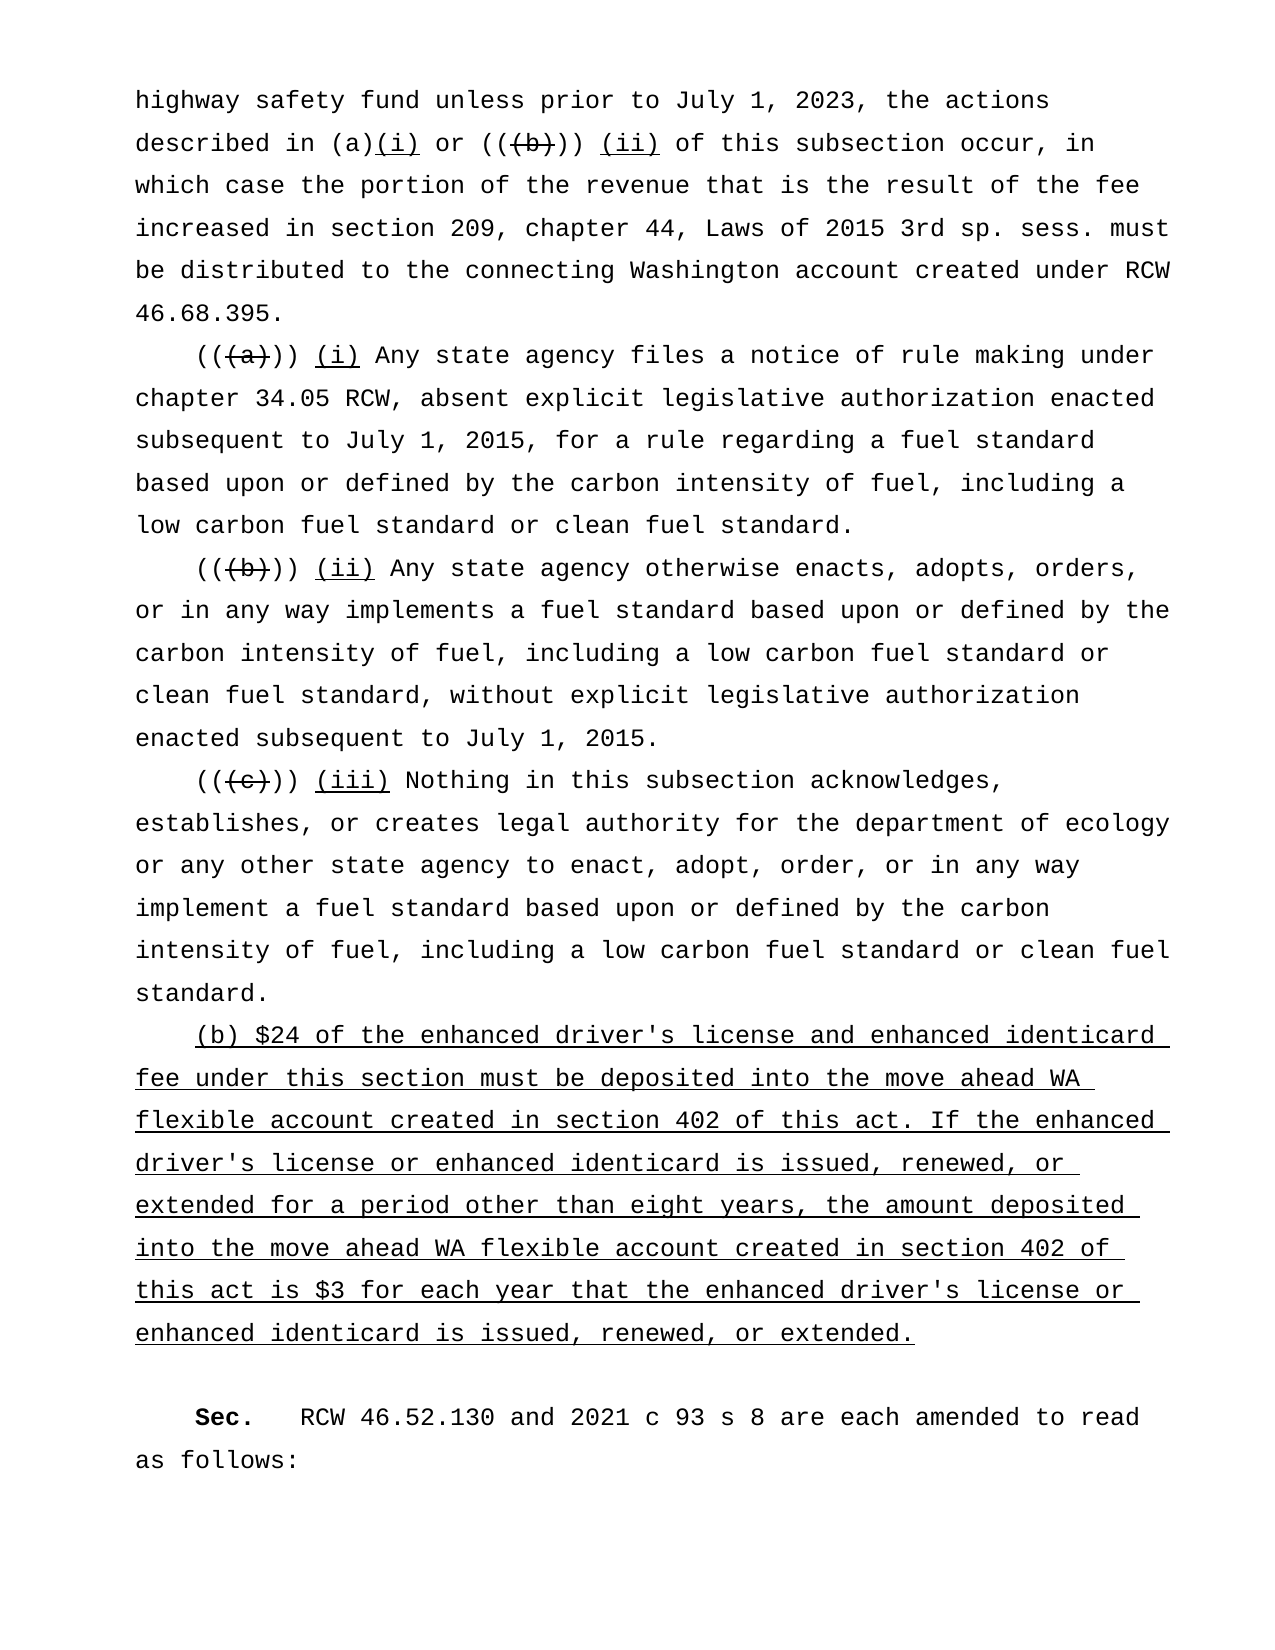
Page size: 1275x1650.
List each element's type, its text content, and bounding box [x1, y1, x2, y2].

text (((c))) (iii) Nothing in this subsection acknowledges, establishes, or creates legal authority for the department of ecology or any other state agency to enact, adopt, order, or in any way implement a fuel standard based upon or defined by the carbon intensity of fuel, including a low carbon fuel standard or clean fuel standard. [135, 755, 1170, 1010]
text (b) $24 of the enhanced driver's license and enhanced identicard fee under this section must be deposited into the move ahead WA flexible account created in section 402 of this act. If the enhanced driver's license or enhanced identicard is issued, renewed, or extended for a period other than eight years, the amount deposited into the move ahead WA flexible account created in section 402 of this act is $3 for each year that the enhanced driver's license or enhanced identicard is issued, renewed, or extended. [135, 1133, 1170, 1350]
text (b) $24 of the enhanced driver's license and enhanced identicard fee under this section must be deposited into the move ahead WA flexible account created in section 402 of this act. If the enhanced driver's license or enhanced identicard is issued, renewed, or extended for a period other than eight years, the amount deposited into the move ahead WA flexible account created in section 402 of this act is $3 for each year that the enhanced driver's license or enhanced identicard is issued, renewed, or extended. [135, 1010, 1170, 1131]
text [135, 75, 1170, 330]
text (((b))) (ii) Any state agency otherwise enacts, adopts, orders, or in any way implements a fuel standard based upon or defined by the carbon intensity of fuel, including a low carbon fuel standard or clean fuel standard, without explicit legislative authorization enacted subsequent to July 1, 2015. [135, 542, 1170, 755]
text (((a))) (i) Any state agency files a notice of rule making under chapter 34.05 RCW, absent explicit legislative authorization enacted subsequent to July 1, 2015, for a rule regarding a fuel standard based upon or defined by the carbon intensity of fuel, including a low carbon fuel standard or clean fuel standard. [135, 330, 1170, 542]
text Sec. RCW 46.52.130 and 2021 c 93 s 8 are each amended to read as follows: [135, 1392, 1170, 1477]
